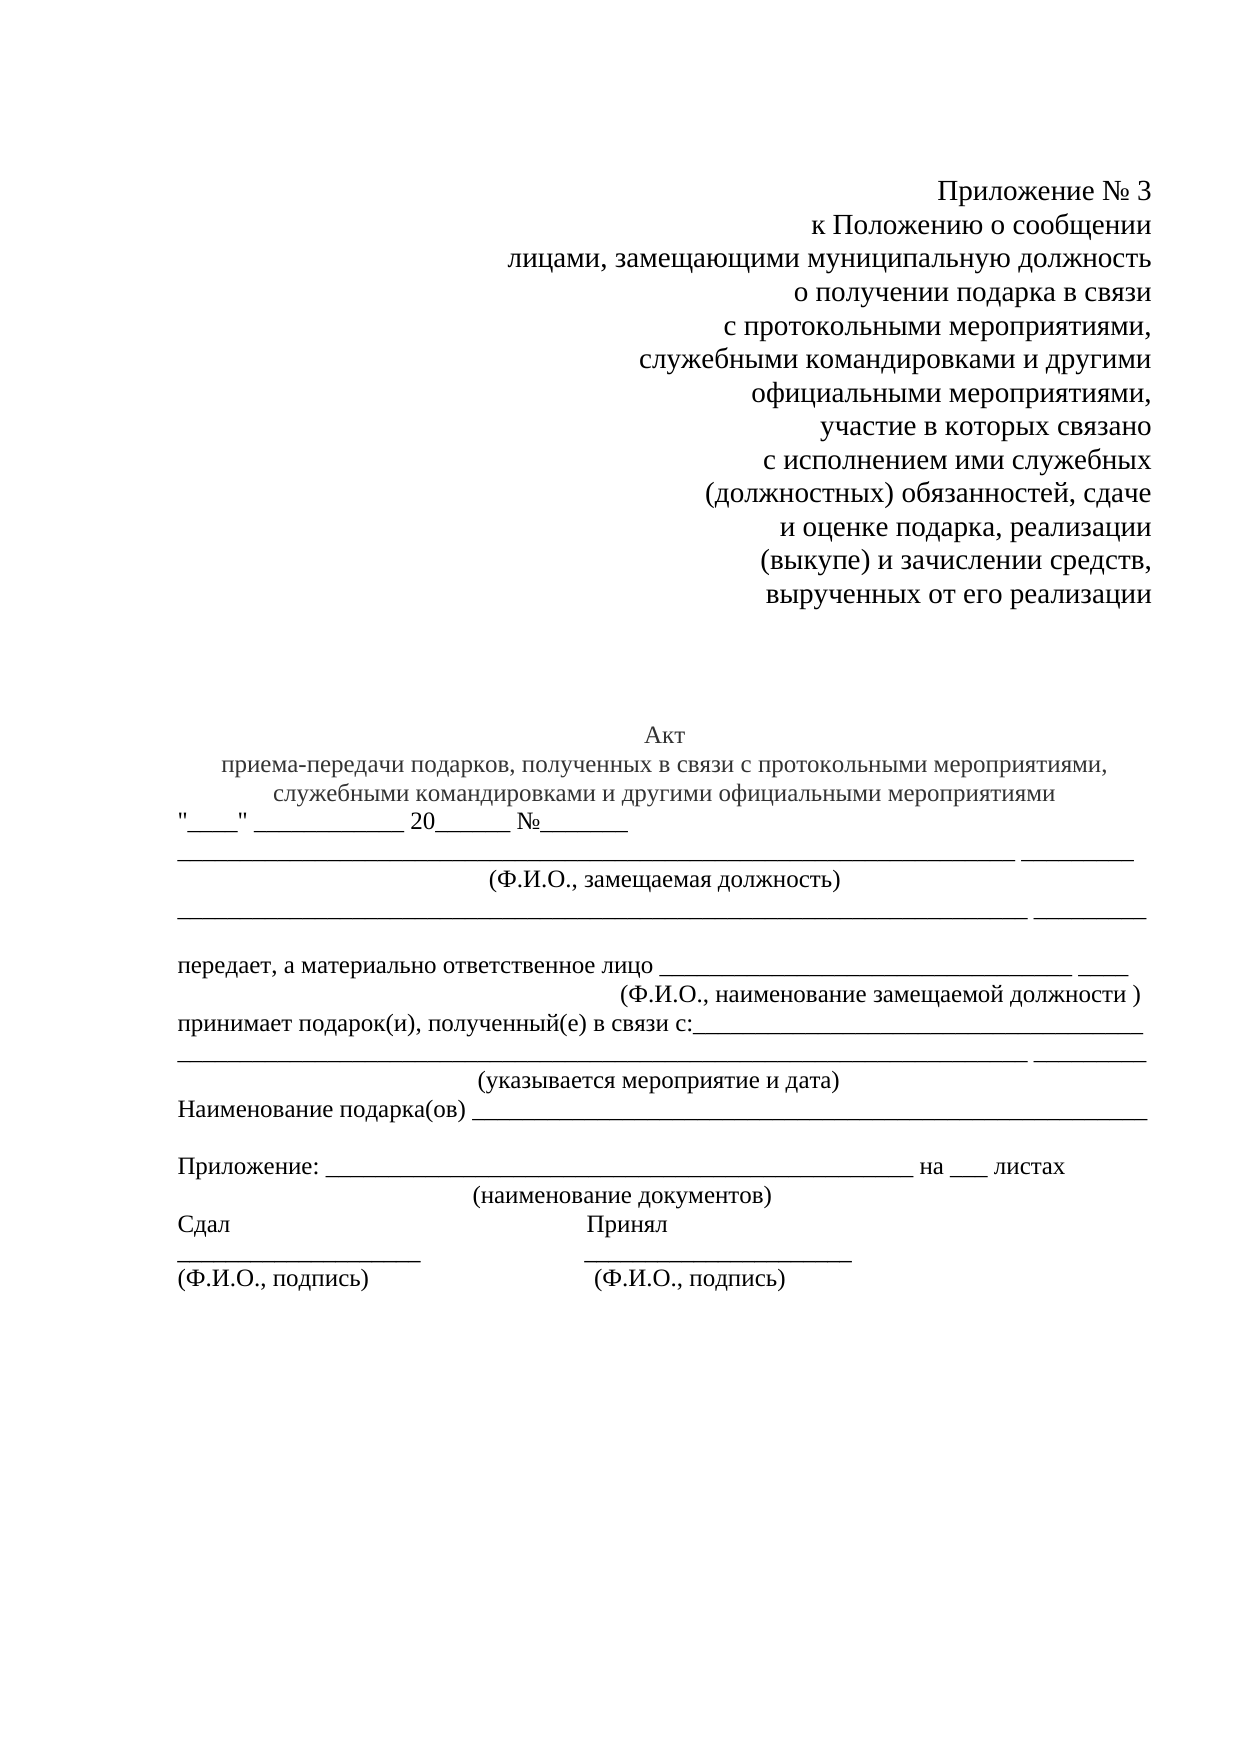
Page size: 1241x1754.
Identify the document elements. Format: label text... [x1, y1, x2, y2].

text Приложение № 3 [177, 173, 1152, 207]
text ___________________________________________________________________ _________ [177, 835, 1152, 864]
text ____________________________________________________________________ _________ [177, 1036, 1152, 1065]
text (Ф.И.О., наименование замещаемой должности ) [546, 979, 1152, 1008]
text и оценке подарка, реализации [177, 509, 1152, 542]
text принимает подарок(и), полученный(е) в связи с:____________________________________ [177, 1008, 1152, 1036]
text Наименование подарка(ов) ______________________________________________________ [177, 1094, 1152, 1123]
text "____" ____________ 20______ №_______ [177, 806, 1152, 835]
text Приложение: _______________________________________________ на ___ листах [177, 1151, 1152, 1180]
text Акт приема-передачи подарков, полученных в связи с протокольными мероприятиями, служебными командировками и другими официальными мероприятиями [177, 720, 1152, 806]
text (Ф.И.О., замещаемая должность) [177, 864, 1152, 893]
text (наименование документов) [398, 1180, 1152, 1209]
text (Ф.И.О., подпись) (Ф.И.О., подпись) [177, 1263, 1152, 1292]
text вырученных от его реализации [177, 576, 1152, 609]
text Сдал Принял [177, 1209, 1152, 1238]
text участие в которых связано [177, 408, 1152, 442]
text служебными командировками и другими [177, 341, 1152, 375]
text (указывается мероприятие и дата) [177, 1065, 1152, 1094]
text лицами, замещающими муниципальную должность [177, 241, 1152, 274]
text с протокольными мероприятиями, [177, 308, 1152, 341]
text (выкупе) и зачислении средств, [177, 542, 1152, 576]
text (должностных) обязанностей, сдаче [177, 475, 1152, 509]
text ____________________ ______________________ [177, 1238, 1152, 1263]
text о получении подарка в связи [177, 274, 1152, 308]
text с исполнением ими служебных [177, 442, 1152, 475]
text к Положению о сообщении [177, 207, 1152, 241]
text официальными мероприятиями, [177, 375, 1152, 408]
text передает, а материально ответственное лицо _________________________________ ____ [177, 950, 1152, 979]
text ____________________________________________________________________ _________ [177, 893, 1152, 921]
